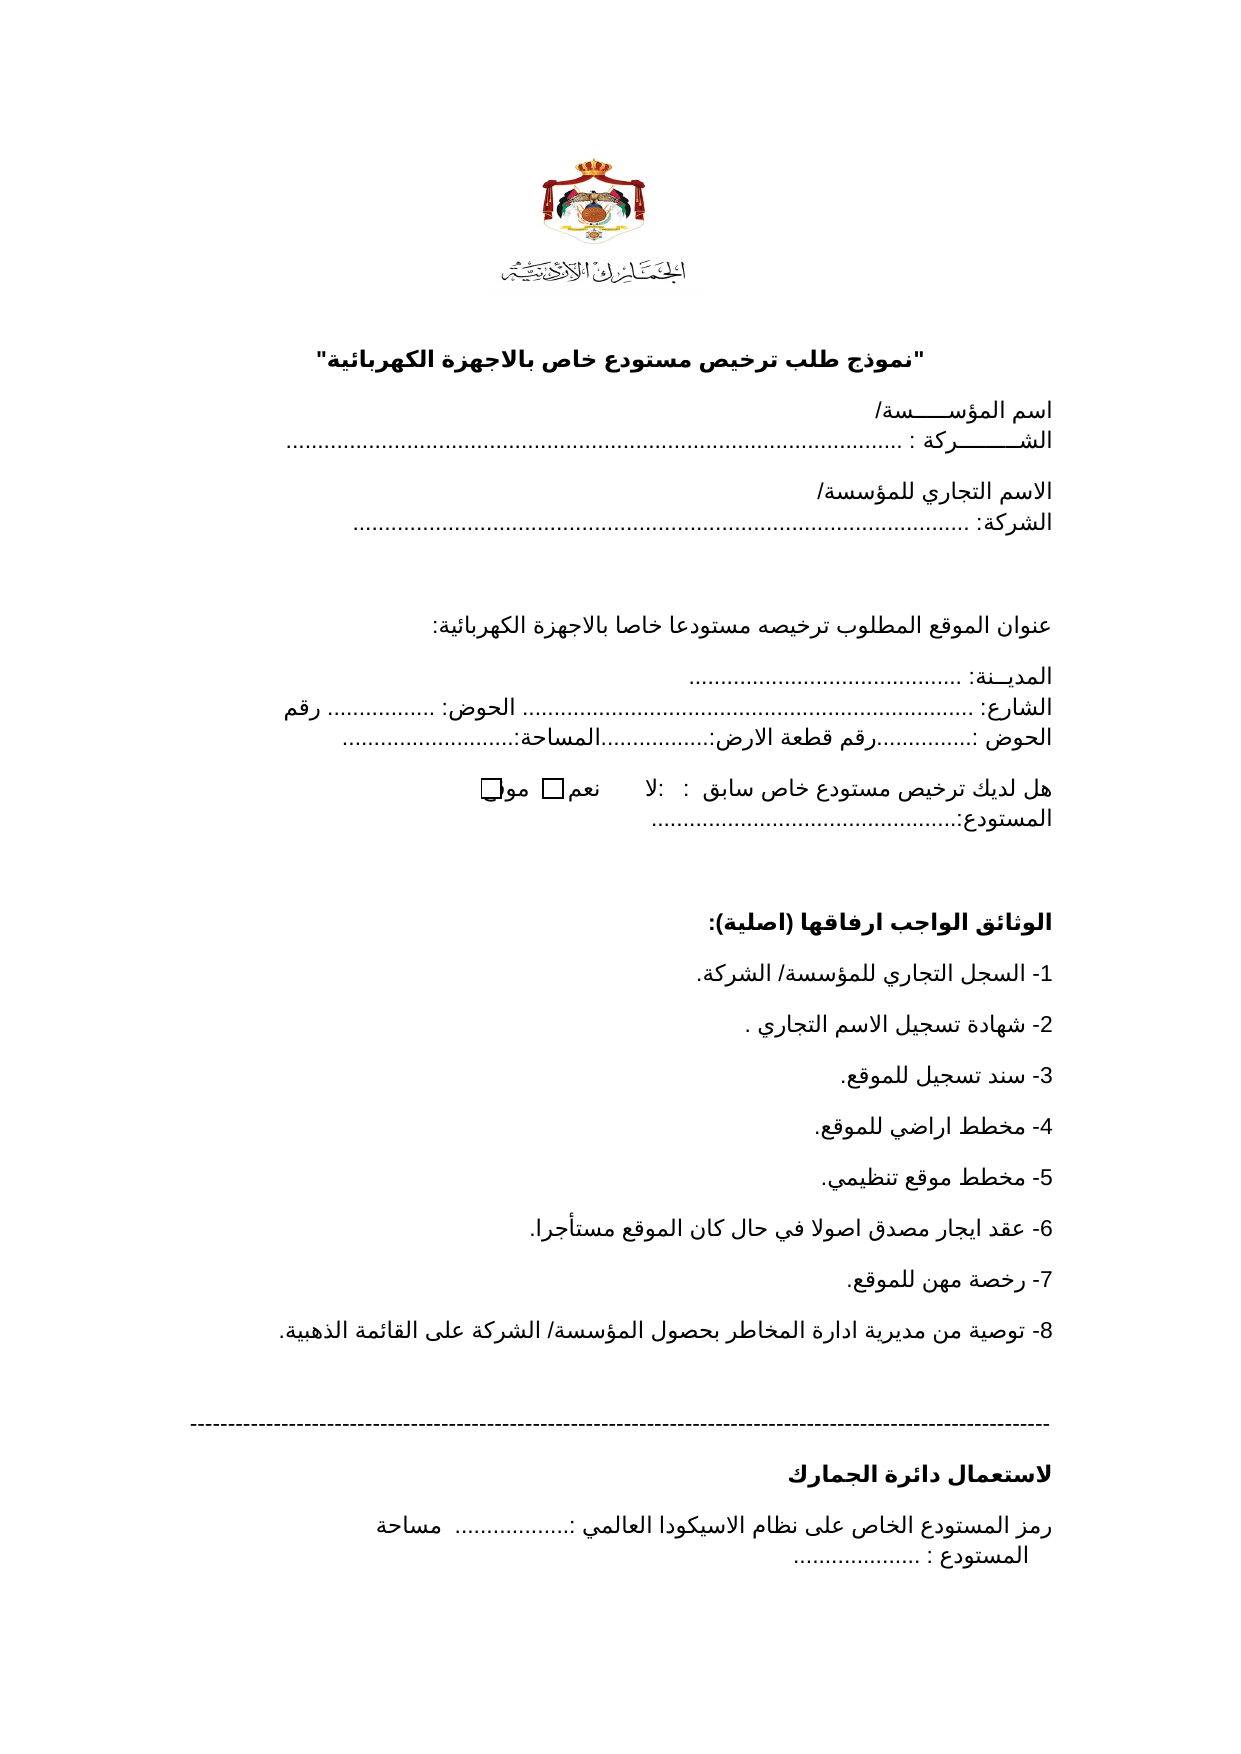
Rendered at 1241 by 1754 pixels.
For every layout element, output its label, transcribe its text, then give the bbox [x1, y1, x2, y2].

text اسم المؤســـــسة/ الشـــــــــركة : ................................................................................................. [187, 397, 1053, 453]
text 1- السجل التجاري للمؤسسة/ الشركة. [187, 960, 1053, 986]
text المديــنة: ........................................... الشارع: ....................................................................... الحوض: ................. رقم الحوض :...............رقم قطعة الارض:.................المساحة:........................... [187, 663, 1053, 750]
text "نموذج طلب ترخيص مستودع خاص بالاجهزة الكهربائية" [187, 346, 1053, 372]
text ----------------------------------------------------------------------------------------------------------------- [187, 1409, 1053, 1436]
text الوثائق الواجب ارفاقها (اصلية): [187, 909, 1053, 935]
text 4- مخطط اراضي للموقع. [187, 1113, 1053, 1139]
text 2- شهادة تسجيل الاسم التجاري . [187, 1011, 1053, 1037]
text رمز المستودع الخاص على نظام الاسيكودا العالمي :.................. مساحة المستودع : .................... [187, 1512, 1053, 1568]
picture [482, 150, 705, 293]
text 6- عقد ايجار مصدق اصولا في حال كان الموقع مستأجرا. [187, 1215, 1053, 1242]
text 3- سند تسجيل للموقع. [187, 1062, 1053, 1088]
text 8- توصية من مديرية ادارة المخاطر بحصول المؤسسة/ الشركة على القائمة الذهبية. [187, 1317, 1053, 1344]
text 5- مخطط موقع تنظيمي. [187, 1164, 1053, 1191]
text هل لديك ترخيص مستودع خاص سابق: : لا نعم موقع المستودع:................................................ [187, 775, 1053, 831]
text الاسم التجاري للمؤسسة/ الشركة: ................................................................................................. [187, 478, 1053, 535]
text لاستعمال دائرة الجمارك [187, 1461, 1053, 1487]
text عنوان الموقع المطلوب ترخيصه مستودعا خاصا بالاجهزة الكهربائية: [187, 612, 1053, 638]
text 7- رخصة مهن للموقع. [187, 1266, 1053, 1293]
